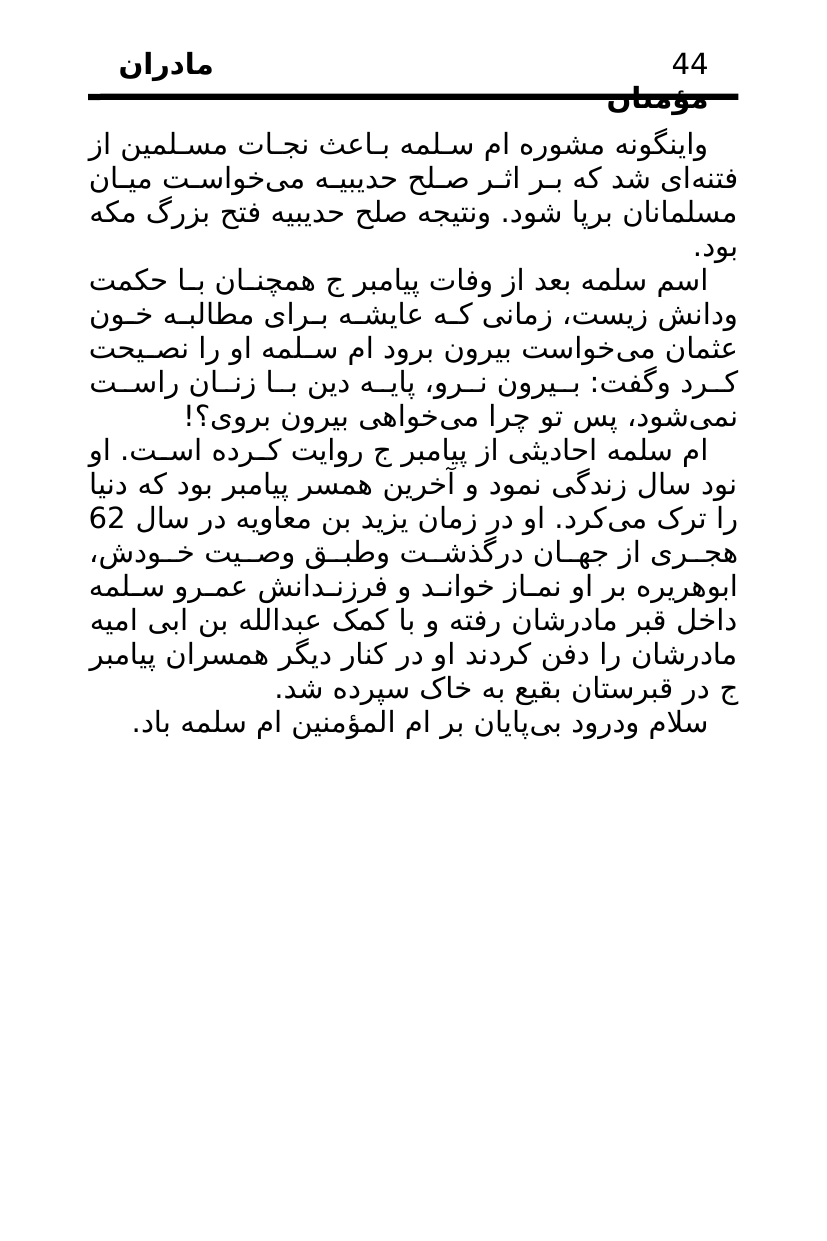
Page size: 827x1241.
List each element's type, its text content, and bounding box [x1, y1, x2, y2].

text ام سلمه احادیثی از پیامبر ج روایت کرده است. او نود سال زندگی نمود و آخرین همسر پیامبر بود که دنیا را ترک می‌کرد. او در زمان یزید بن معاویه در سال 62 هجری از جهان درگذشت وطبق وصیت خودش، ابوهریره بر او نماز خواند و فرزندانش عمرو سلمه داخل قبر مادرشان رفته و با کمک عبدالله بن ابی امیه مادرشان را دفن کردند او در کنار دیگر همسران پیامبر ج در قبرستان بقیع به خاک سپرده شد. [89, 433, 738, 705]
text واینگونه مشوره ام سلمه باعث نجات مسلمین از فتنه‌ای شد که بر اثر صلح حدیبیه می‌خواست میان مسلمانان برپا شود. ونتیجه صلح حدیبیه فتح بزرگ مکه بود. [89, 128, 738, 263]
text اسم سلمه بعد از وفات پیامبر ج همچنان با حکمت ودانش زیست، زمانی که عایشه برای مطالبه خون عثمان می‌خواست بیرون برود ام سلمه او را نصیحت کرد وگفت: بیرون نرو، پایه دین با زنان راست نمی‌شود، پس تو چرا می‌خواهی بیرون بروی؟! [89, 263, 738, 433]
text سلام ودرود بی‌پایان بر ام المؤمنین ام سلمه باد. [89, 705, 738, 739]
